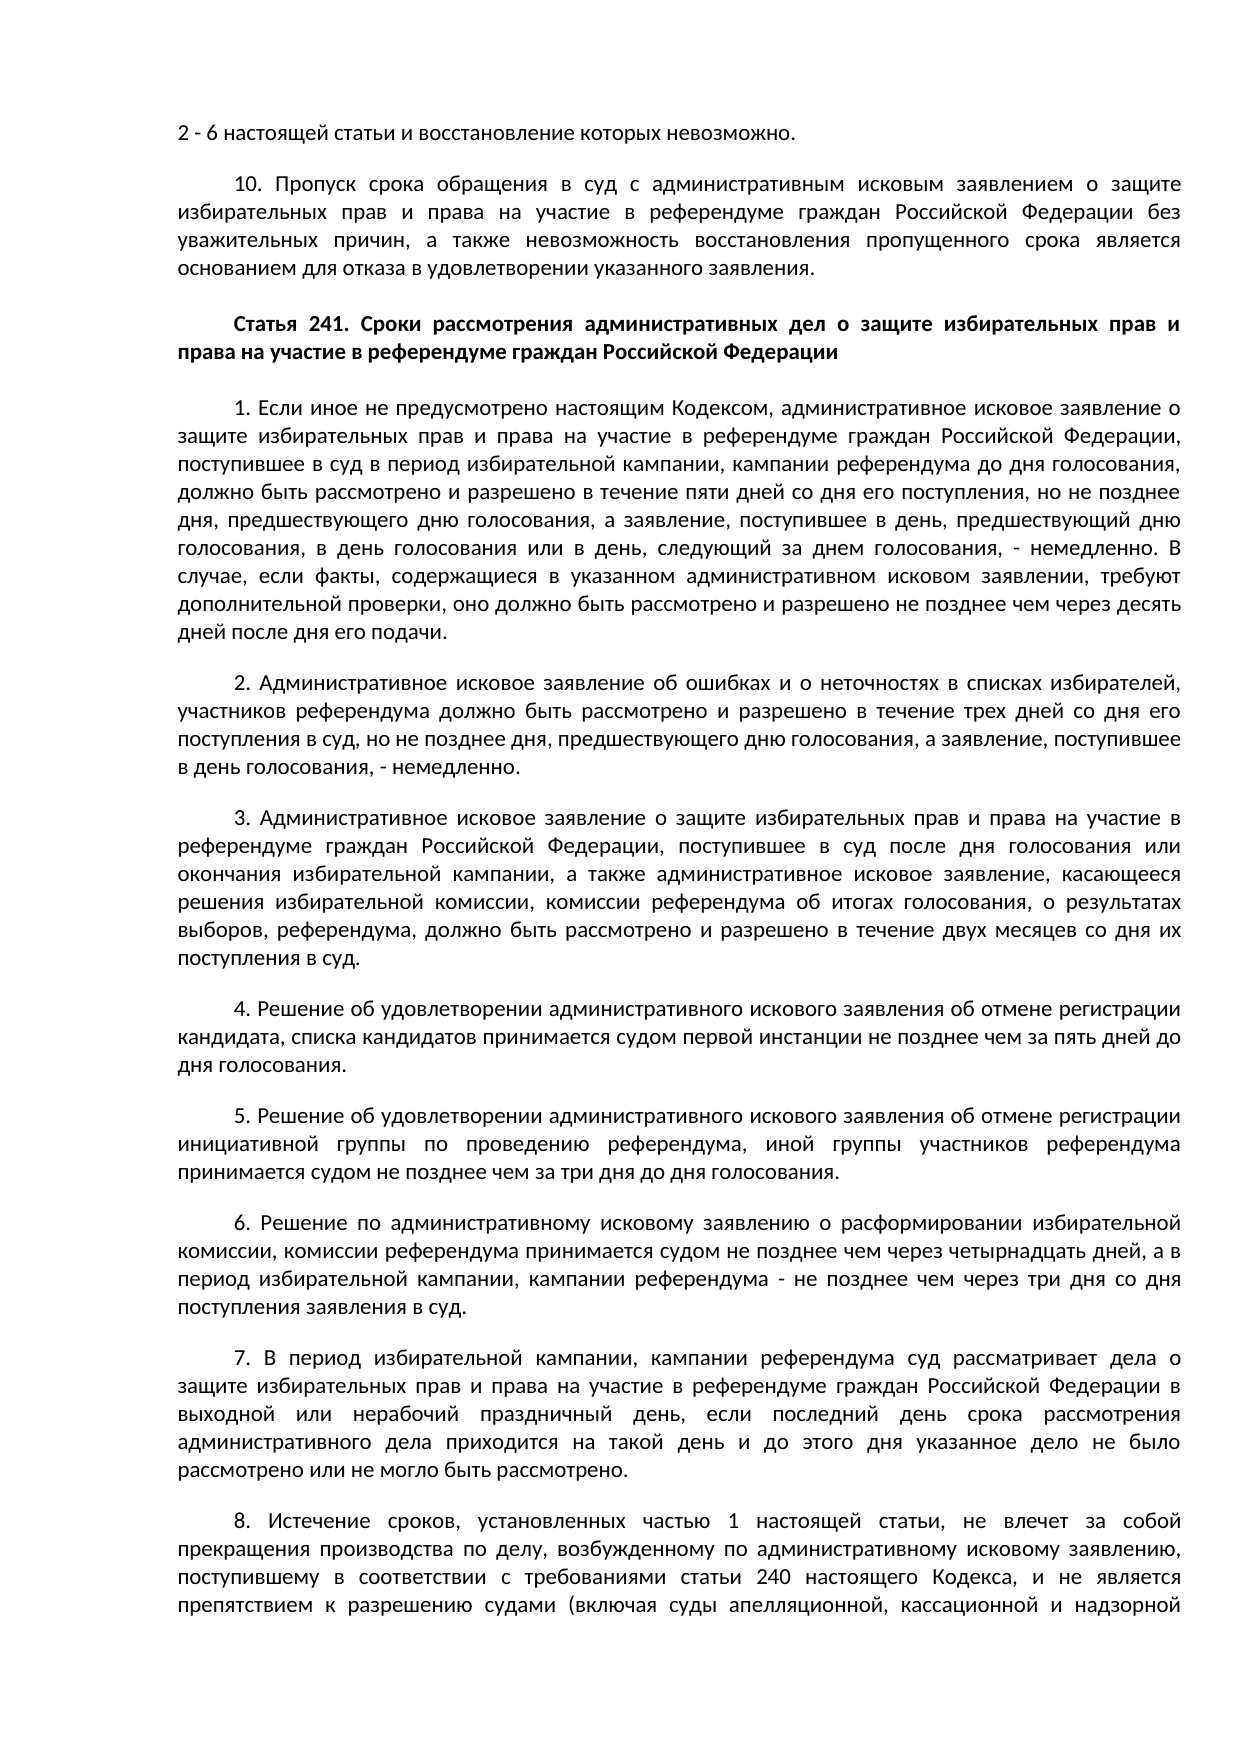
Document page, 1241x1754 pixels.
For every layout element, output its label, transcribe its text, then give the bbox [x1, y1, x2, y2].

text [177, 118, 1181, 146]
text 10. Пропуск срока обращения в суд с административным исковым заявлением о защите избирательных прав и права на участие в референдуме граждан Российской Федерации без уважительных причин, а также невозможность восстановления пропущенного срока является основанием для отказа в удовлетворении указанного заявления. [177, 169, 1181, 281]
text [177, 1506, 1181, 1618]
text 4. Решение об удовлетворении административного искового заявления об отмене регистрации кандидата, списка кандидатов принимается судом первой инстанции не позднее чем за пять дней до дня голосования. [177, 994, 1181, 1078]
title Статья 241. Сроки рассмотрения административных дел о защите избирательных прав и права на участие в референдуме граждан Российской Федерации [177, 309, 1181, 365]
text 2. Административное исковое заявление об ошибках и о неточностях в списках избирателей, участников референдума должно быть рассмотрено и разрешено в течение трех дней со дня его поступления в суд, но не позднее дня, предшествующего дню голосования, а заявление, поступившее в день голосования, - немедленно. [177, 668, 1181, 780]
text 3. Административное исковое заявление о защите избирательных прав и права на участие в референдуме граждан Российской Федерации, поступившее в суд после дня голосования или окончания избирательной кампании, а также административное исковое заявление, касающееся решения избирательной комиссии, комиссии референдума об итогах голосования, о результатах выборов, референдума, должно быть рассмотрено и разрешено в течение двух месяцев со дня их поступления в суд. [177, 803, 1181, 971]
text 7. В период избирательной кампании, кампании референдума суд рассматривает дела о защите избирательных прав и права на участие в референдуме граждан Российской Федерации в выходной или нерабочий праздничный день, если последний день срока рассмотрения административного дела приходится на такой день и до этого дня указанное дело не было рассмотрено или не могло быть рассмотрено. [177, 1343, 1181, 1483]
text 6. Решение по административному исковому заявлению о расформировании избирательной комиссии, комиссии референдума принимается судом не позднее чем через четырнадцать дней, а в период избирательной кампании, кампании референдума - не позднее чем через три дня со дня поступления заявления в суд. [177, 1208, 1181, 1320]
text 5. Решение об удовлетворении административного искового заявления об отмене регистрации инициативной группы по проведению референдума, иной группы участников референдума принимается судом не позднее чем за три дня до дня голосования. [177, 1101, 1181, 1185]
text 1. Если иное не предусмотрено настоящим Кодексом, административное исковое заявление о защите избирательных прав и права на участие в референдуме граждан Российской Федерации, поступившее в суд в период избирательной кампании, кампании референдума до дня голосования, должно быть рассмотрено и разрешено в течение пяти дней со дня его поступления, но не позднее дня, предшествующего дню голосования, а заявление, поступившее в день, предшествующий дню голосования, в день голосования или в день, следующий за днем голосования, - немедленно. В случае, если факты, содержащиеся в указанном административном исковом заявлении, требуют дополнительной проверки, оно должно быть рассмотрено и разрешено не позднее чем через десять дней после дня его подачи. [177, 393, 1181, 645]
